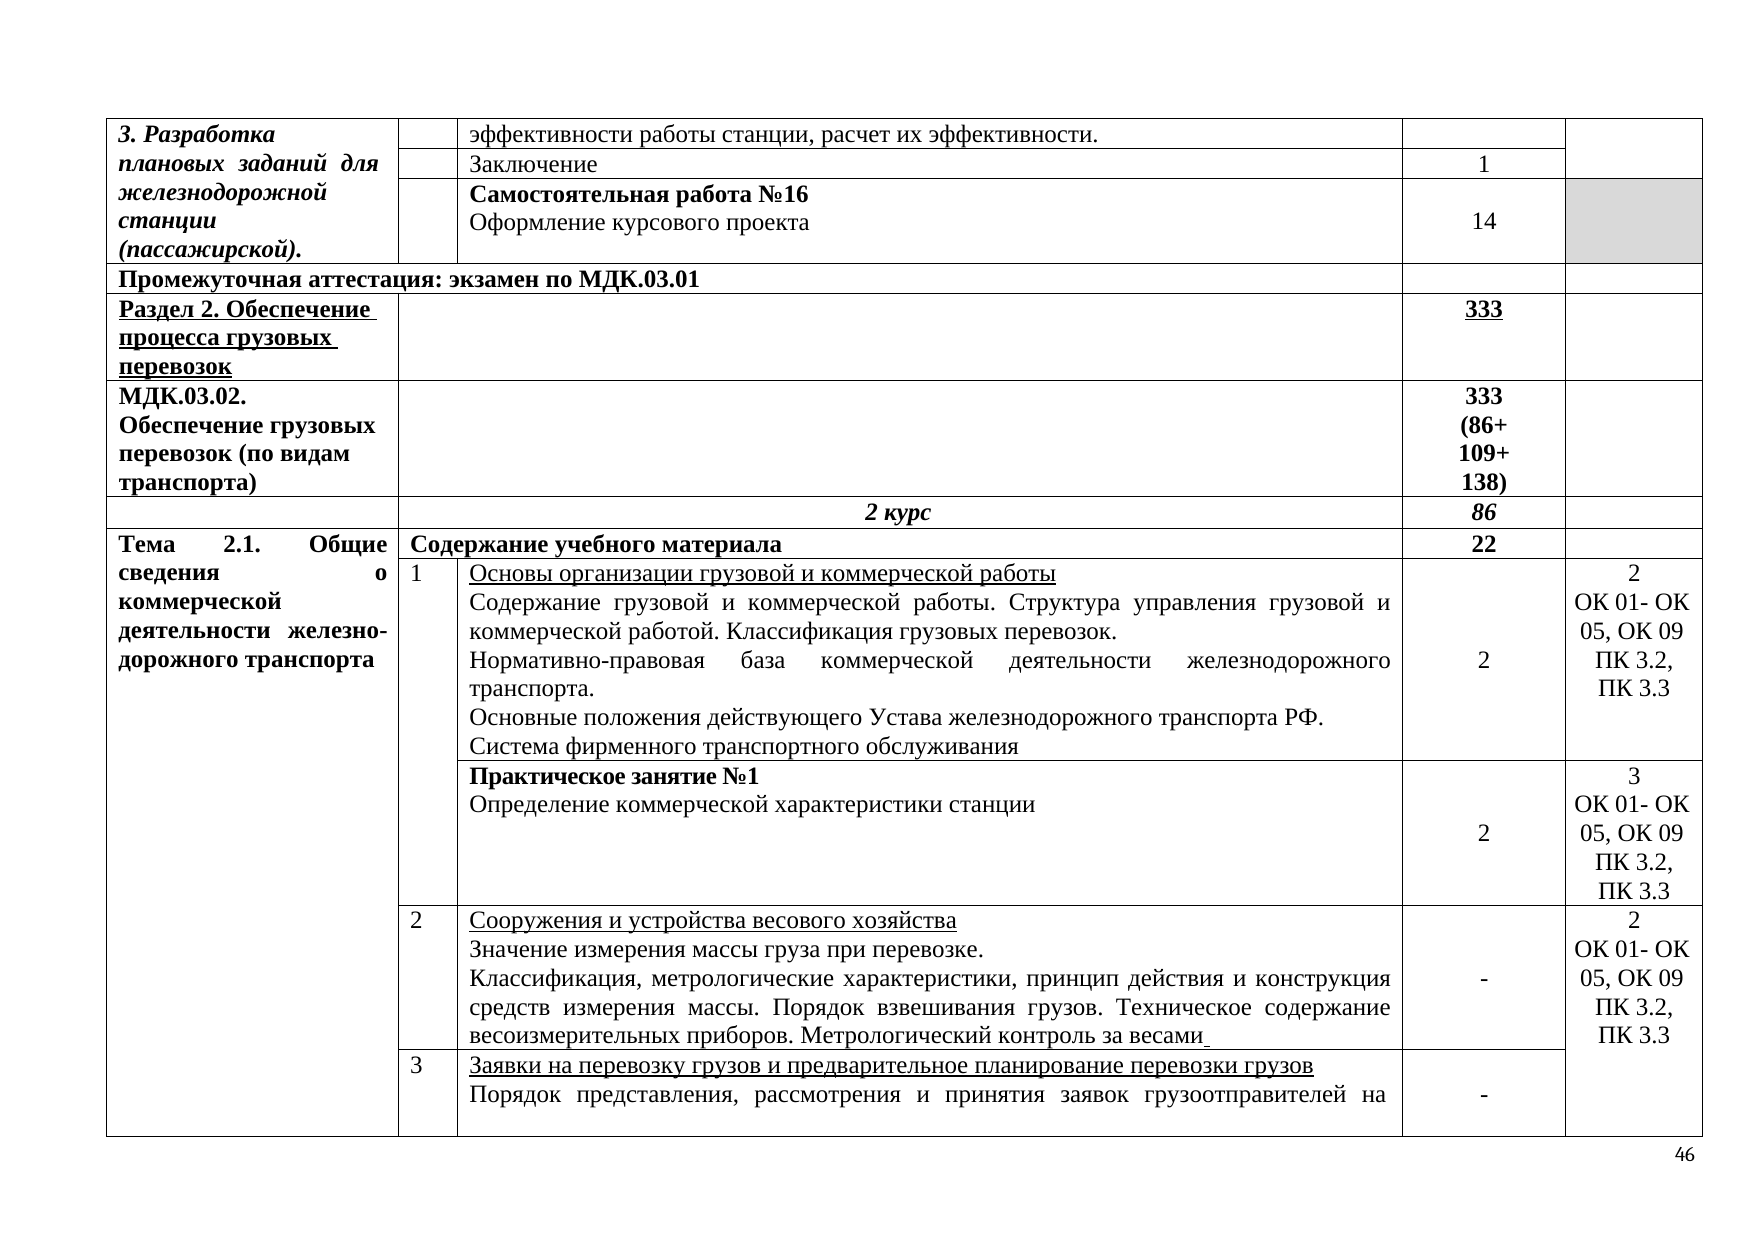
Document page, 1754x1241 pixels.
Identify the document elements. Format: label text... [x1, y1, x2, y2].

table_cell [1403, 264, 1565, 293]
table_cell Содержание учебного материала [399, 529, 1402, 557]
table_cell [399, 179, 457, 263]
table_cell [107, 497, 118, 528]
table_cell 333 (86+ 109+ 138) [1403, 381, 1565, 496]
table_cell 1 [1403, 149, 1565, 178]
table_cell [1566, 381, 1702, 496]
table_cell 3 [399, 1050, 457, 1136]
table_cell [399, 149, 457, 178]
table_cell [399, 294, 1402, 380]
table_cell Самостоятельная работа №16 Оформление курсового проекта [458, 179, 1402, 263]
table_cell [399, 119, 457, 148]
table_cell Практическое занятие №1 Определение коммерческой характеристики станции [458, 761, 1402, 904]
table_cell 2 ОК 01- ОК 05, ОК 09 ПК 3.2, ПК 3.3 [1566, 559, 1702, 760]
table_cell Сооружения и устройства весового хозяйства Значение измерения массы груза при перевозке. Классификация, метрологические характеристики, принцип действия и конструкция средств измерения массы. Порядок взвешивания грузов. Техническое содержание весоизмерительных приборов. Метрологический контроль за весами [957, 906, 1402, 1049]
table_cell 2 [1403, 761, 1565, 904]
table_cell [1566, 497, 1702, 528]
table_cell 3 ОК 01- ОК 05, ОК 09 ПК 3.2, ПК 3.3 [1566, 761, 1702, 904]
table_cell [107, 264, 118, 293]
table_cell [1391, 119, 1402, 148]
table_cell [1566, 529, 1702, 557]
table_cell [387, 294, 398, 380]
table_cell 1 [1403, 119, 1565, 148]
table_cell [379, 497, 398, 528]
table_cell - [1403, 1050, 1565, 1136]
table_cell 1 [399, 559, 457, 904]
table_cell 2 [1403, 559, 1565, 760]
table_cell 333 [1403, 294, 1565, 380]
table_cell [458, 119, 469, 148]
table_cell 22 [1403, 529, 1565, 557]
table_cell Основы организации грузовой и коммерческой работы Содержание грузовой и коммерческой работы. Структура управления грузовой и коммерческой работой. Классификация грузовых перевозок. Нормативно-правовая база коммерческой деятельности железнодорожного транспорта. Основные положения действующего Устава железнодорожного транспорта РФ. Система фирменного транспортного обслуживания [458, 559, 1402, 760]
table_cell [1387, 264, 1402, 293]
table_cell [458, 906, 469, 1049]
table_cell - [1403, 906, 1565, 1049]
table_cell 2 [399, 906, 457, 1049]
table_cell 2 курс [399, 497, 1402, 528]
table_cell 2 ОК 01- ОК 05, ОК 09 ПК 3.2, ПК 3.3 [1566, 906, 1702, 1136]
table_cell [1566, 294, 1702, 380]
table_cell 14 [1403, 179, 1565, 263]
table_cell [1566, 179, 1702, 263]
table_cell [1566, 264, 1702, 293]
table_cell [399, 381, 1402, 496]
table_cell Тема 2.1. Общие сведения о коммерческой деятельности железнодорожного транспорта [107, 529, 398, 1136]
table_cell 86 [1403, 497, 1565, 528]
